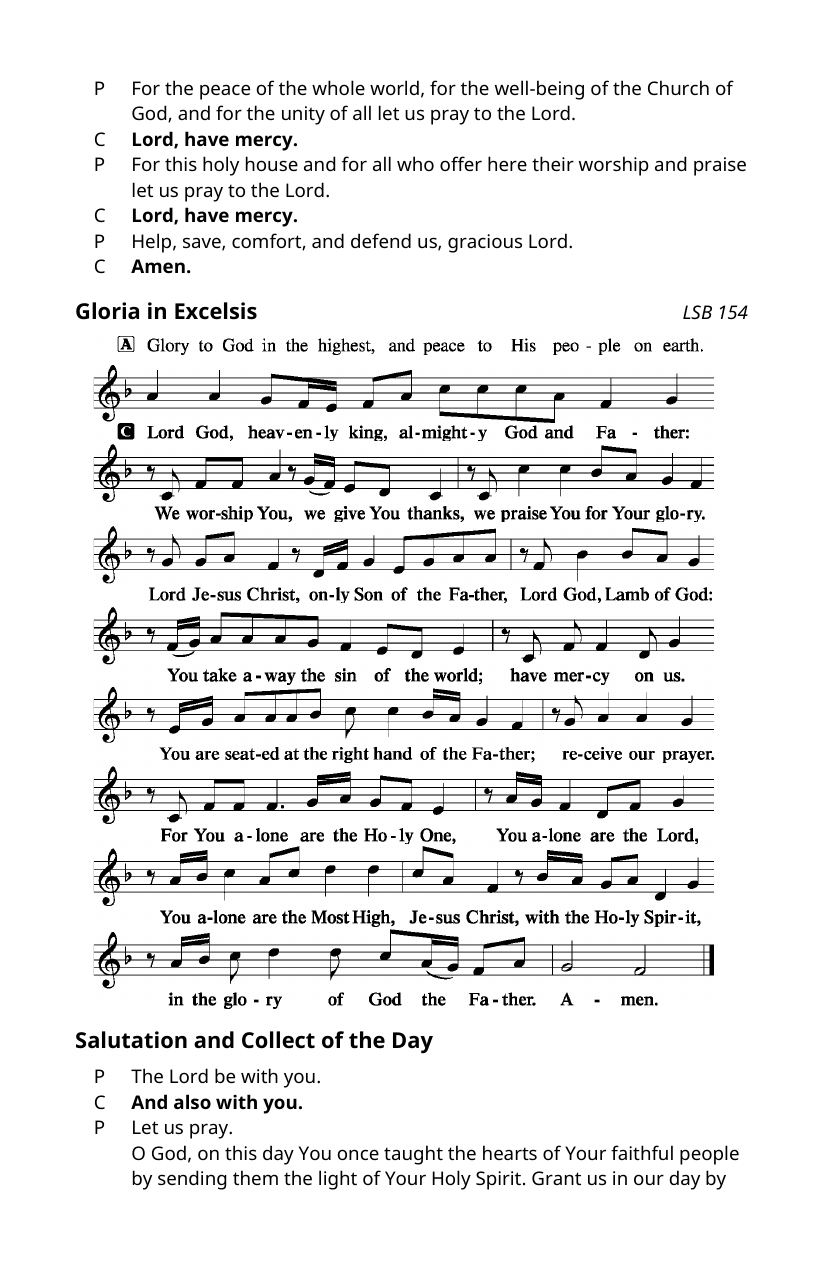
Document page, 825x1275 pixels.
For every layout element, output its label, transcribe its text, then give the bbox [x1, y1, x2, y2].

picture [93, 334, 714, 355]
text Salutation and Collect of the Day [75, 1025, 750, 1055]
text P Let us pray. [94, 1114, 750, 1140]
text C Lord, have mercy. [94, 203, 750, 228]
text P For the peace of the whole world, for the well-being of the Church of God, and for the unity of all let us pray to the Lord. [94, 75, 750, 126]
text C Amen. [94, 254, 750, 279]
picture [93, 360, 714, 1009]
text C Lord, have mercy. [94, 126, 750, 152]
text P Help, save, comfort, and defend us, gracious Lord. [94, 228, 750, 254]
text P For this holy house and for all who offer here their worship and praise let us pray to the Lord. [94, 152, 750, 203]
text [131, 1140, 750, 1191]
text P The Lord be with you. [94, 1063, 750, 1089]
text C And also with you. [94, 1089, 750, 1114]
text Gloria in Excelsis LSB 154 [75, 296, 750, 326]
